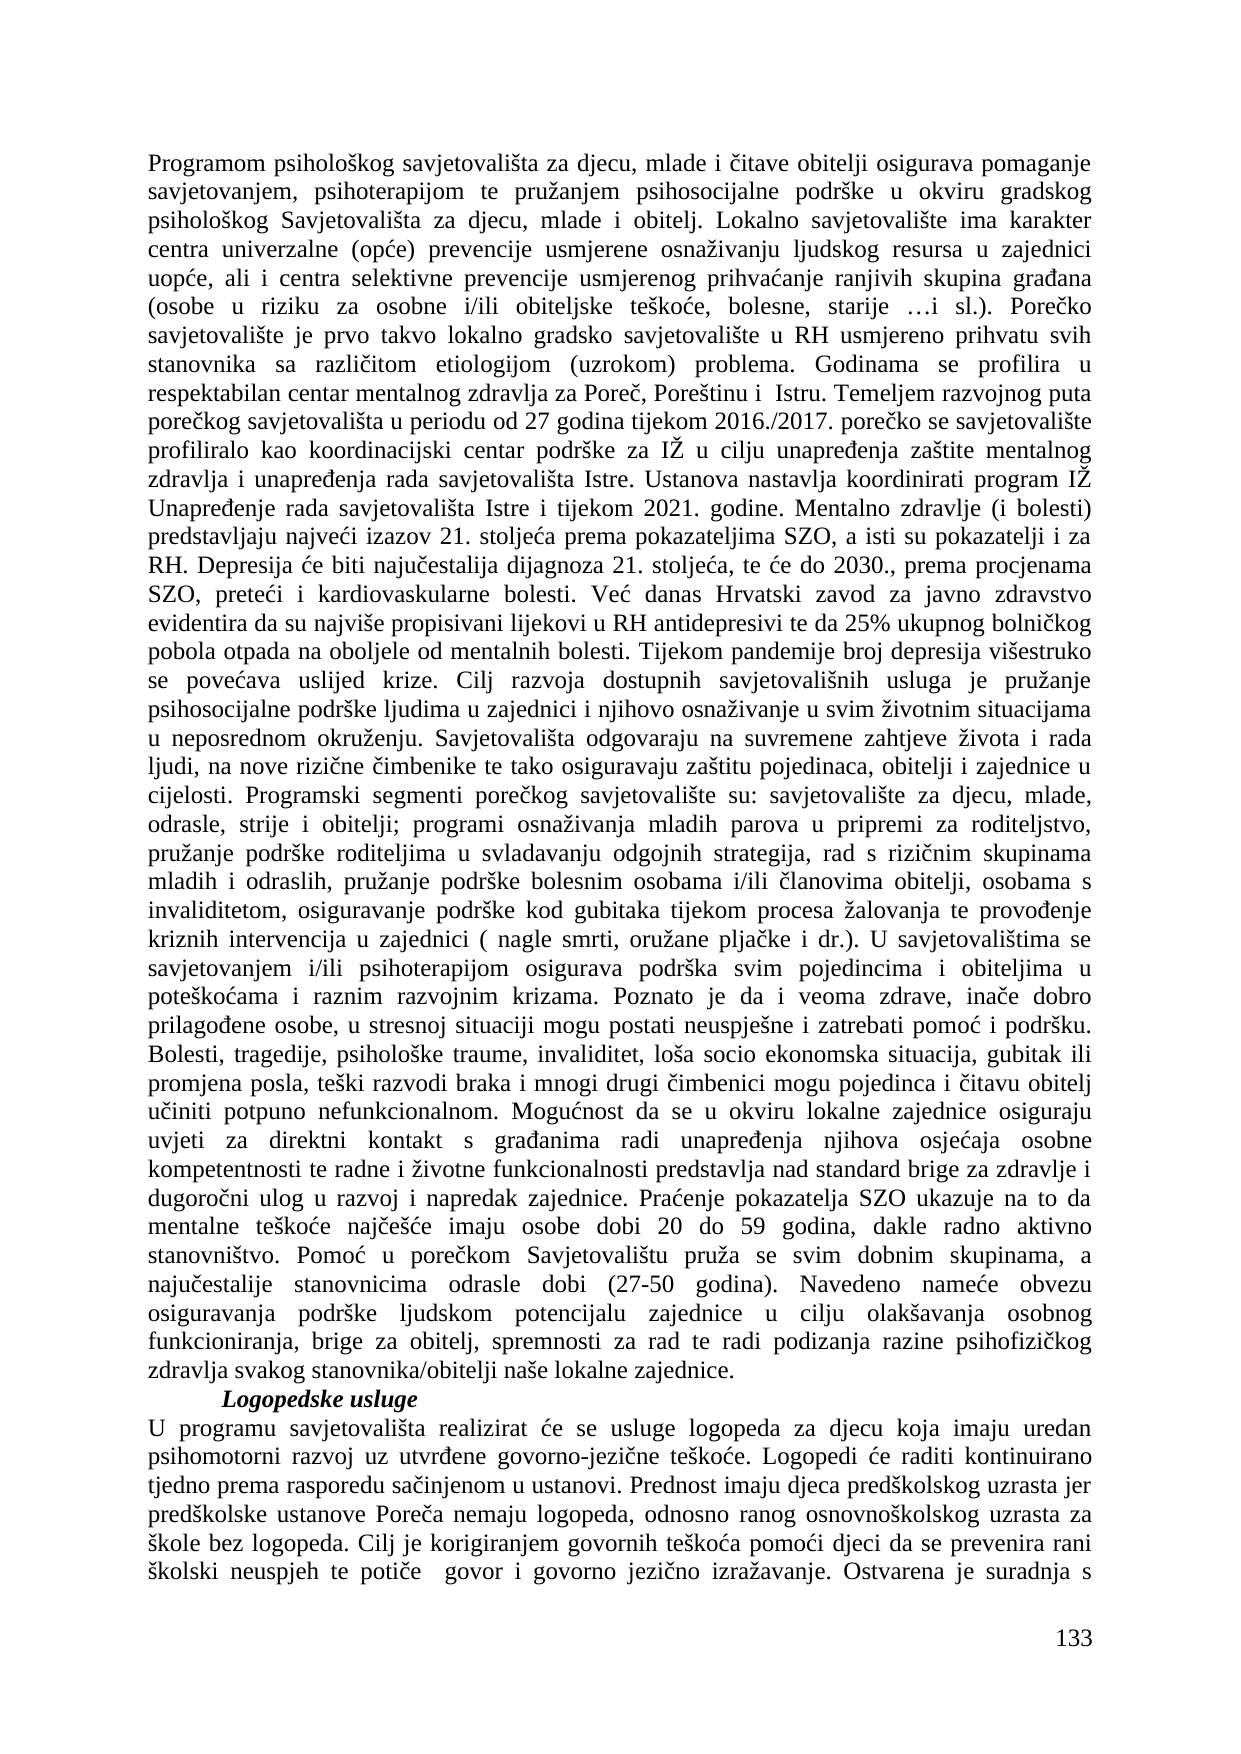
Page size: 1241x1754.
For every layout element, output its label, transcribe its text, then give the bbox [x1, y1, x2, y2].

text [148, 1413, 1093, 1585]
text Programom psihološkog savjetovališta za djecu, mlade i čitave obitelji osigurava pomaganje savjetovanjem, psihoterapijom te pružanjem psihosocijalne podrške u okviru gradskog psihološkog Savjetovališta za djecu, mlade i obitelj. Lokalno savjetovalište ima karakter centra univerzalne (opće) prevencije usmjerene osnaživanju ljudskog resursa u zajednici uopće, ali i centra selektivne prevencije usmjerenog prihvaćanje ranjivih skupina građana (osobe u riziku za osobne i/ili obiteljske teškoće, bolesne, starije …i sl.). Porečko savjetovalište je prvo takvo lokalno gradsko savjetovalište u RH usmjereno prihvatu svih stanovnika sa različitom etiologijom (uzrokom) problema. Godinama se profilira u respektabilan centar mentalnog zdravlja za Poreč, Poreštinu i Istru. Temeljem razvojnog puta porečkog savjetovališta u periodu od 27 godina tijekom 2016./2017. porečko se savjetovalište profiliralo kao koordinacijski centar podrške za IŽ u cilju unapređenja zaštite mentalnog zdravlja i unapređenja rada savjetovališta Istre. Ustanova nastavlja koordinirati program IŽ Unapređenje rada savjetovališta Istre i tijekom 2021. godine. Mentalno zdravlje (i bolesti) predstavljaju najveći izazov 21. stoljeća prema pokazateljima SZO, a isti su pokazatelji i za RH. Depresija će biti najučestalija dijagnoza 21. stoljeća, te će do 2030., prema procjenama SZO, preteći i kardiovaskularne bolesti. Već danas Hrvatski zavod za javno zdravstvo evidentira da su najviše propisivani lijekovi u RH antidepresivi te da 25% ukupnog bolničkog pobola otpada na oboljele od mentalnih bolesti. Tijekom pandemije broj depresija višestruko se povećava uslijed krize. Cilj razvoja dostupnih savjetovališnih usluga je pružanje psihosocijalne podrške ljudima u zajednici i njihovo osnaživanje u svim životnim situacijama u neposrednom okruženju. Savjetovališta odgovaraju na suvremene zahtjeve života i rada ljudi, na nove rizične čimbenike te tako osiguravaju zaštitu pojedinaca, obitelji i zajednice u cijelosti. Programski segmenti porečkog savjetovalište su: savjetovalište za djecu, mlade, odrasle, strije i obitelji; programi osnaživanja mladih parova u pripremi za roditeljstvo, pružanje podrške roditeljima u svladavanju odgojnih strategija, rad s rizičnim skupinama mladih i odraslih, pružanje podrške bolesnim osobama i/ili članovima obitelji, osobama s invaliditetom, osiguravanje podrške kod gubitaka tijekom procesa žalovanja te provođenje kriznih intervencija u zajednici ( nagle smrti, oružane pljačke i dr.). U savjetovalištima se savjetovanjem i/ili psihoterapijom osigurava podrška svim pojedincima i obiteljima u poteškoćama i raznim razvojnim krizama. Poznato je da i veoma zdrave, inače dobro prilagođene osobe, u stresnoj situaciji mogu postati neuspješne i zatrebati pomoć i podršku. Bolesti, tragedije, psihološke traume, invaliditet, loša socio ekonomska situacija, gubitak ili promjena posla, teški razvodi braka i mnogi drugi čimbenici mogu pojedinca i čitavu obitelj učiniti potpuno nefunkcionalnom. Mogućnost da se u okviru lokalne zajednice osiguraju uvjeti za direktni kontakt s građanima radi unapređenja njihova osjećaja osobne kompetentnosti te radne i životne funkcionalnosti predstavlja nad standard brige za zdravlje i dugoročni ulog u razvoj i napredak zajednice. Praćenje pokazatelja SZO ukazuje na to da mentalne teškoće najčešće imaju osobe dobi 20 do 59 godina, dakle radno aktivno stanovništvo. Pomoć u porečkom Savjetovalištu pruža se svim dobnim skupinama, a najučestalije stanovnicima odrasle dobi (27-50 godina). Navedeno nameće obvezu osiguravanja podrške ljudskom potencijalu zajednice u cilju olakšavanja osobnog funkcioniranja, brige za obitelj, spremnosti za rad te radi podizanja razine psihofizičkog zdravlja svakog stanovnika/obitelji naše lokalne zajednice. [148, 148, 1093, 1384]
text Logopedske usluge [148, 1384, 1093, 1413]
